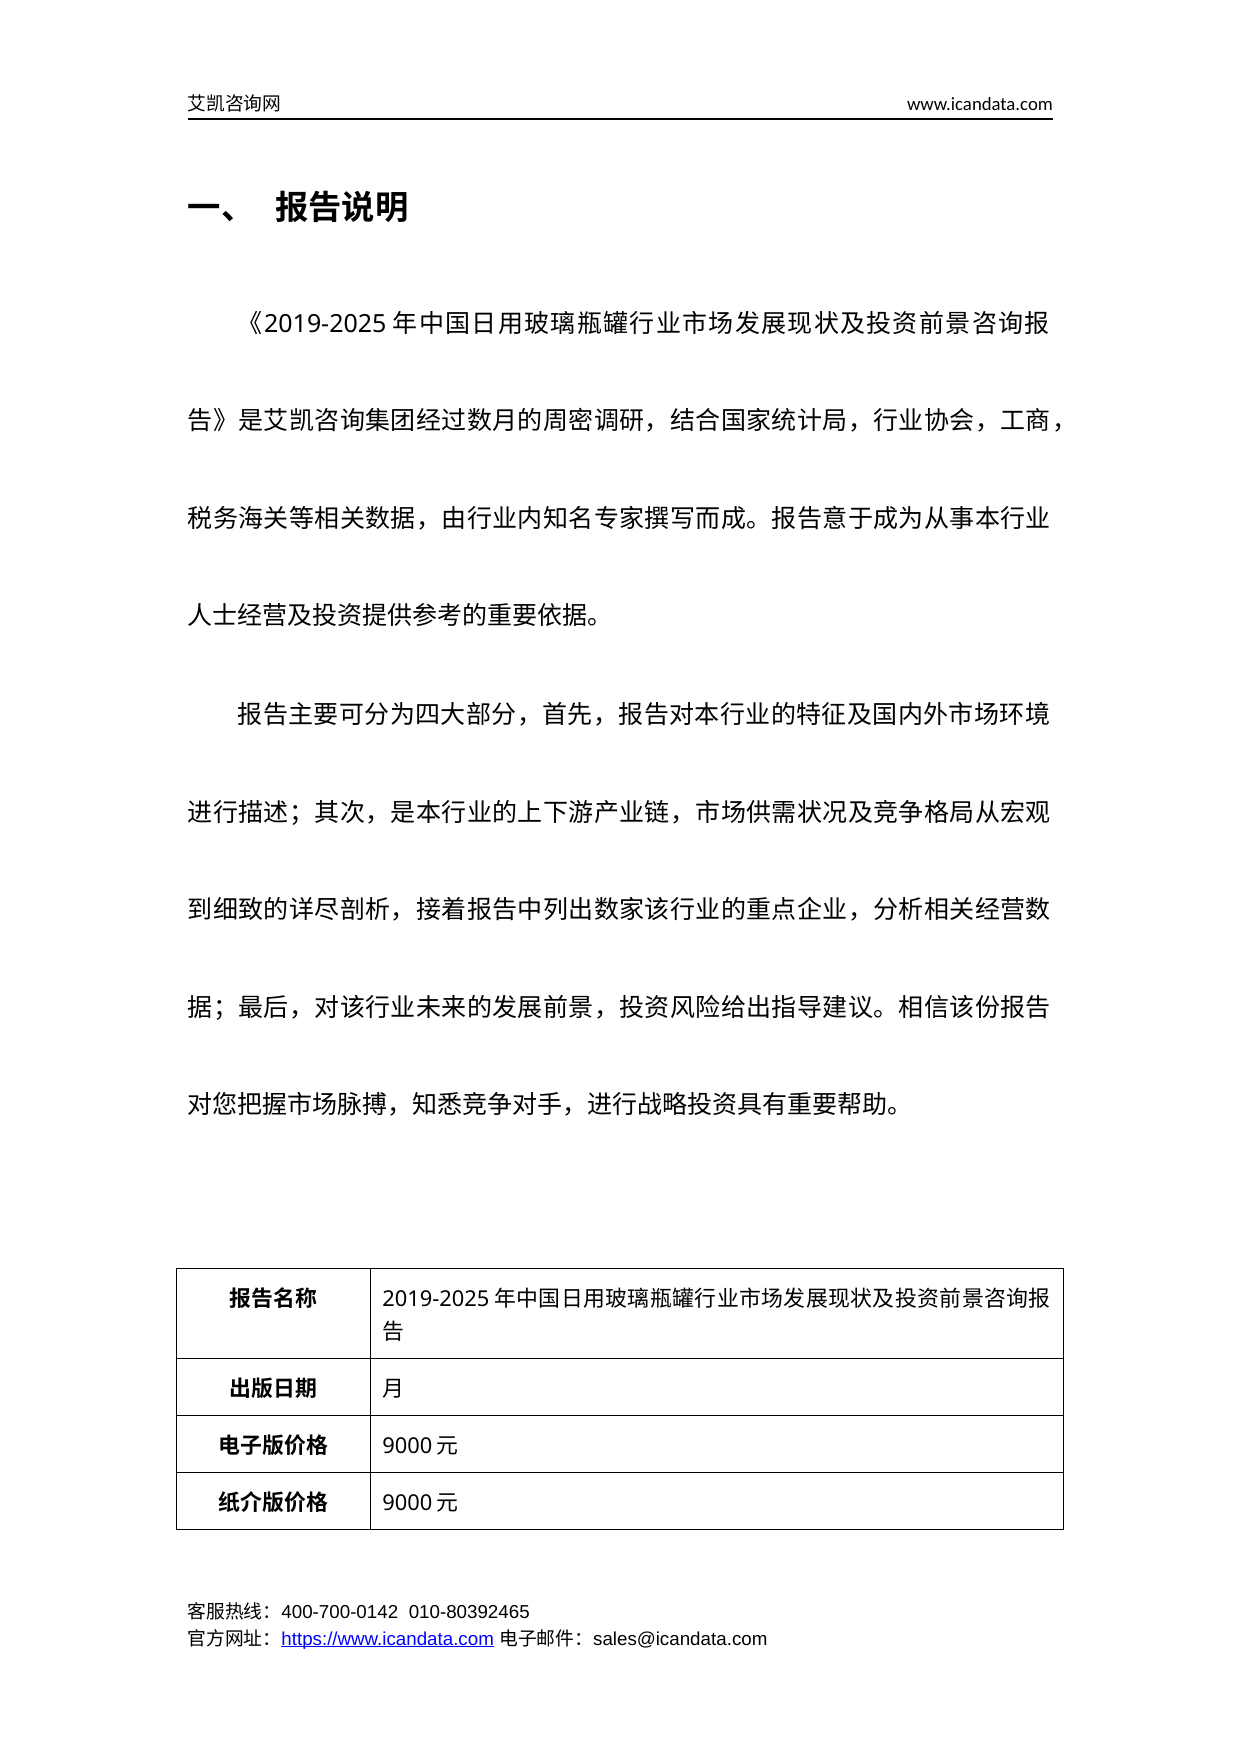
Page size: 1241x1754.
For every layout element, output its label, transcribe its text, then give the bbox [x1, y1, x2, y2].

table_header 报告名称 [177, 1269, 370, 1358]
table_cell 纸介版价格 [177, 1473, 370, 1529]
text 报告主要可分为四大部分，首先，报告对本行业的特征及国内外市场环境进行描述；其次，是本行业的上下游产业链，市场供需状况及竞争格局从宏观到细致的详尽剖析，接着报告中列出数家该行业的重点企业，分析相关经营数据；最后，对该行业未来的发展前景，投资风险给出指导建议。相信该份报告对您把握市场脉搏，知悉竞争对手，进行战略投资具有重要帮助。 [187, 681, 1053, 1136]
text 《2019-2025年中国日用玻璃瓶罐行业市场发展现状及投资前景咨询报告》是艾凯咨询集团经过数月的周密调研，结合国家统计局，行业协会，工商，税务海关等相关数据，由行业内知名专家撰写而成。报告意于成为从事本行业人士经营及投资提供参考的重要依据。 [187, 289, 1053, 646]
subtitle 报告说明 [187, 172, 1053, 237]
table_cell 9000元 [371, 1473, 1063, 1529]
table_cell 9000元 [371, 1416, 1063, 1472]
table_header 2019-2025年中国日用玻璃瓶罐行业市场发展现状及投资前景咨询报告 [371, 1269, 1063, 1358]
table_cell 出版日期 [177, 1359, 370, 1415]
table_cell 电子版价格 [177, 1416, 370, 1472]
table_cell 月 [371, 1359, 1063, 1415]
